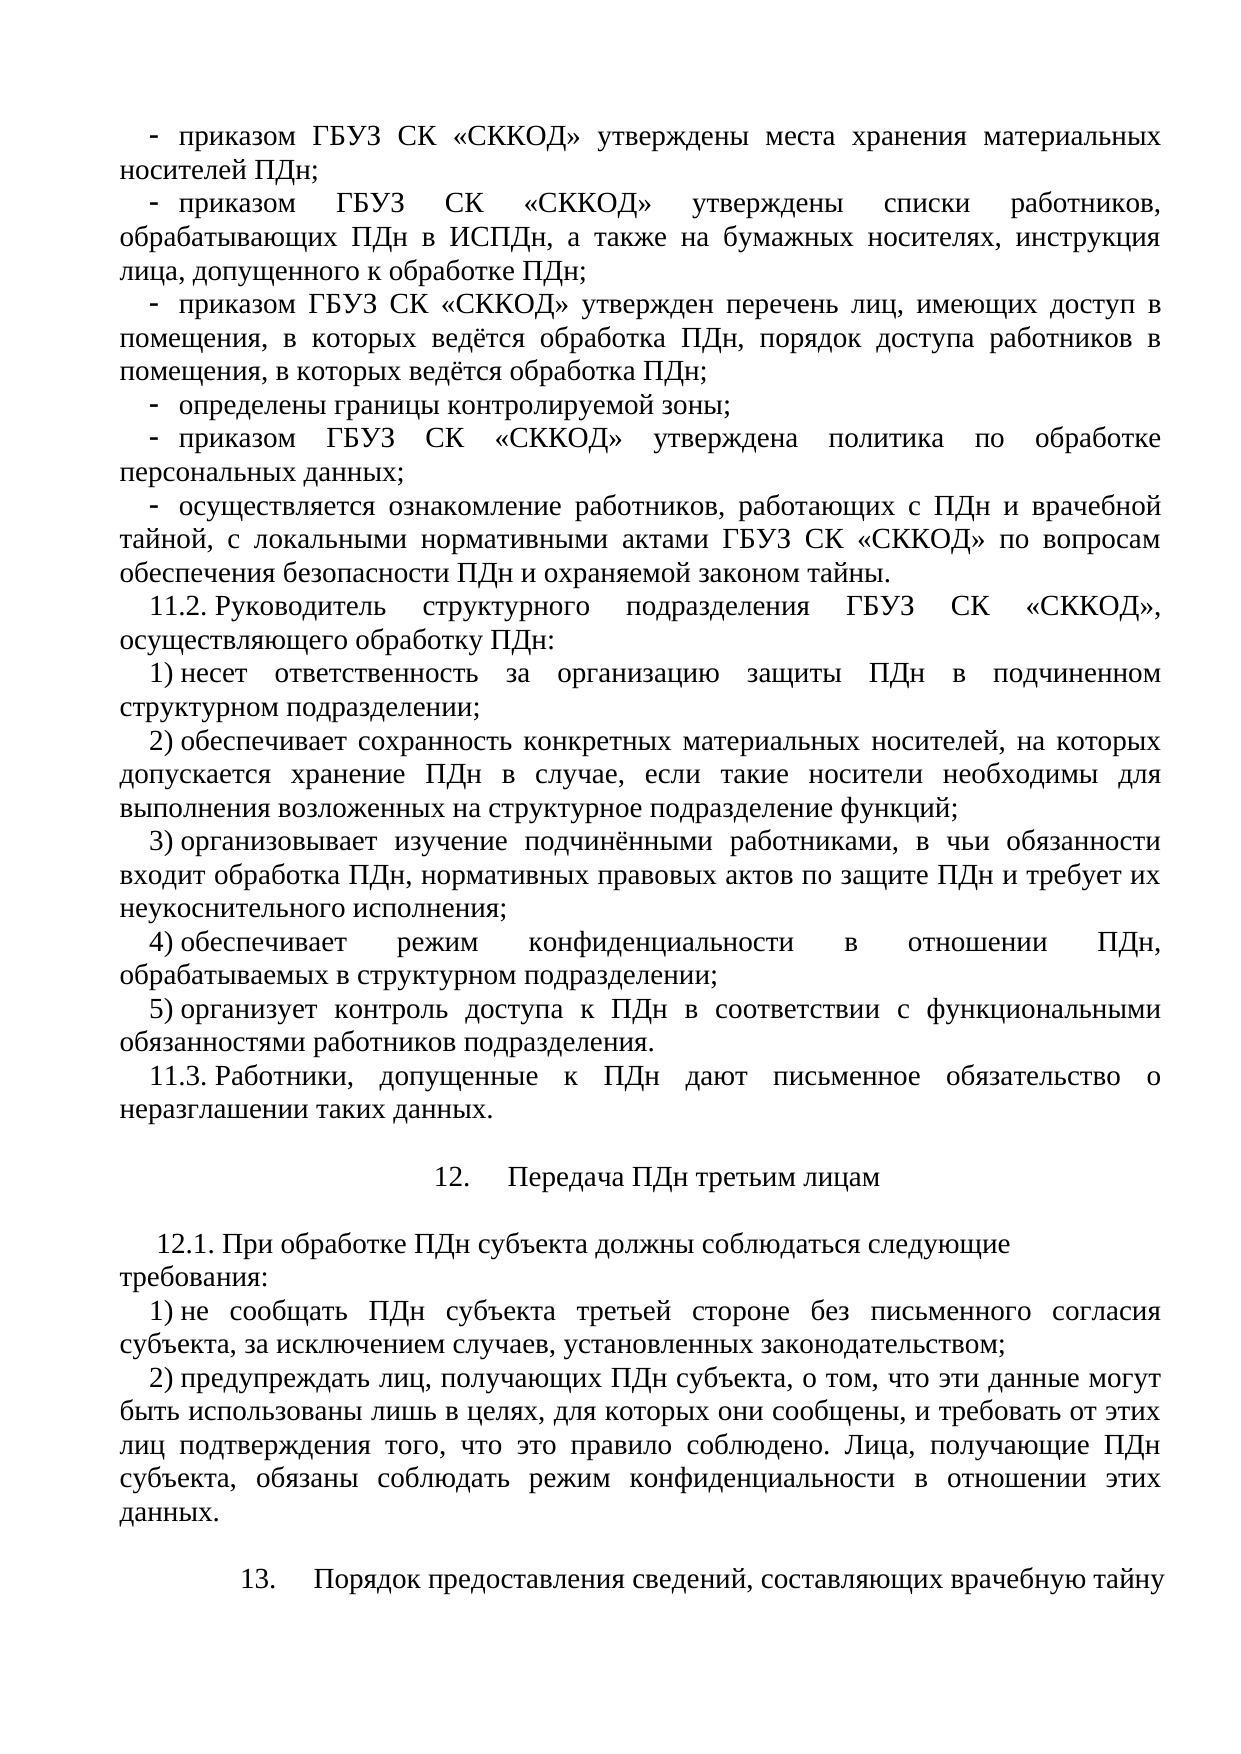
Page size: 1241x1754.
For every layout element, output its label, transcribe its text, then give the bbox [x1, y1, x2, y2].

text 5) организует контроль доступа к ПДн в соответствии с функциональными обязанностями работников подразделения. [119, 991, 1162, 1058]
list 12.1. При обработке ПДн субъекта должны соблюдаться следующие требования: [119, 1226, 1162, 1293]
list Передача ПДн третьим лицам [119, 1159, 1165, 1192]
list Порядок предоставления сведений, составляющих врачебную тайну [119, 1561, 1165, 1595]
text 2) предупреждать лиц, получающих ПДн субъекта, о том, что эти данные могут быть использованы лишь в целях, для которых они сообщены, и требовать от этих лиц подтверждения того, что это правило соблюдено. Лица, получающие ПДн субъекта, обязаны соблюдать режим конфиденциальности в отношении этих данных. [119, 1360, 1162, 1528]
list приказом ГБУЗ СК «СККОД» утвержден перечень лиц, имеющих доступ в помещения, в которых ведётся обработка ПДн, порядок доступа работников в помещения, в которых ведётся обработка ПДн; [119, 286, 1162, 387]
list определены границы контролируемой зоны; [119, 387, 1162, 421]
text 3) организовывает изучение подчинёнными работниками, в чьи обязанности входит обработка ПДн, нормативных правовых актов по защите ПДн и требует их неукоснительного исполнения; [119, 823, 1162, 924]
text 1) несет ответственность за организацию защиты ПДн в подчиненном структурном подразделении; [119, 656, 1162, 723]
text 11.3. Работники, допущенные к ПДн дают письменное обязательство о неразглашении таких данных. [119, 1058, 1162, 1125]
list осуществляется ознакомление работников, работающих с ПДн и врачебной тайной, с локальными нормативными актами ГБУЗ СК «СККОД» по вопросам обеспечения безопасности ПДн и охраняемой законом тайны. [119, 488, 1162, 588]
list приказом ГБУЗ СК «СККОД» утверждены места хранения материальных носителей ПДн; [119, 118, 1162, 185]
text 11.2. Руководитель структурного подразделения ГБУЗ СК «СККОД», осуществляющего обработку ПДн: [119, 588, 1162, 656]
list приказом ГБУЗ СК «СККОД» утверждены списки работников, обрабатывающих ПДн в ИСПДн, а также на бумажных носителях, инструкция лица, допущенного к обработке ПДн; [119, 185, 1162, 286]
text 2) обеспечивает сохранность конкретных материальных носителей, на которых допускается хранение ПДн в случае, если такие носители необходимы для выполнения возложенных на структурное подразделение функций; [119, 723, 1162, 823]
text 1) не сообщать ПДн субъекта третьей стороне без письменного согласия субъекта, за исключением случаев, установленных законодательством; [119, 1293, 1162, 1360]
list приказом ГБУЗ СК «СККОД» утверждена политика по обработке персональных данных; [119, 421, 1162, 488]
text 4) обеспечивает режим конфиденциальности в отношении ПДн, обрабатываемых в структурном подразделении; [119, 924, 1162, 991]
